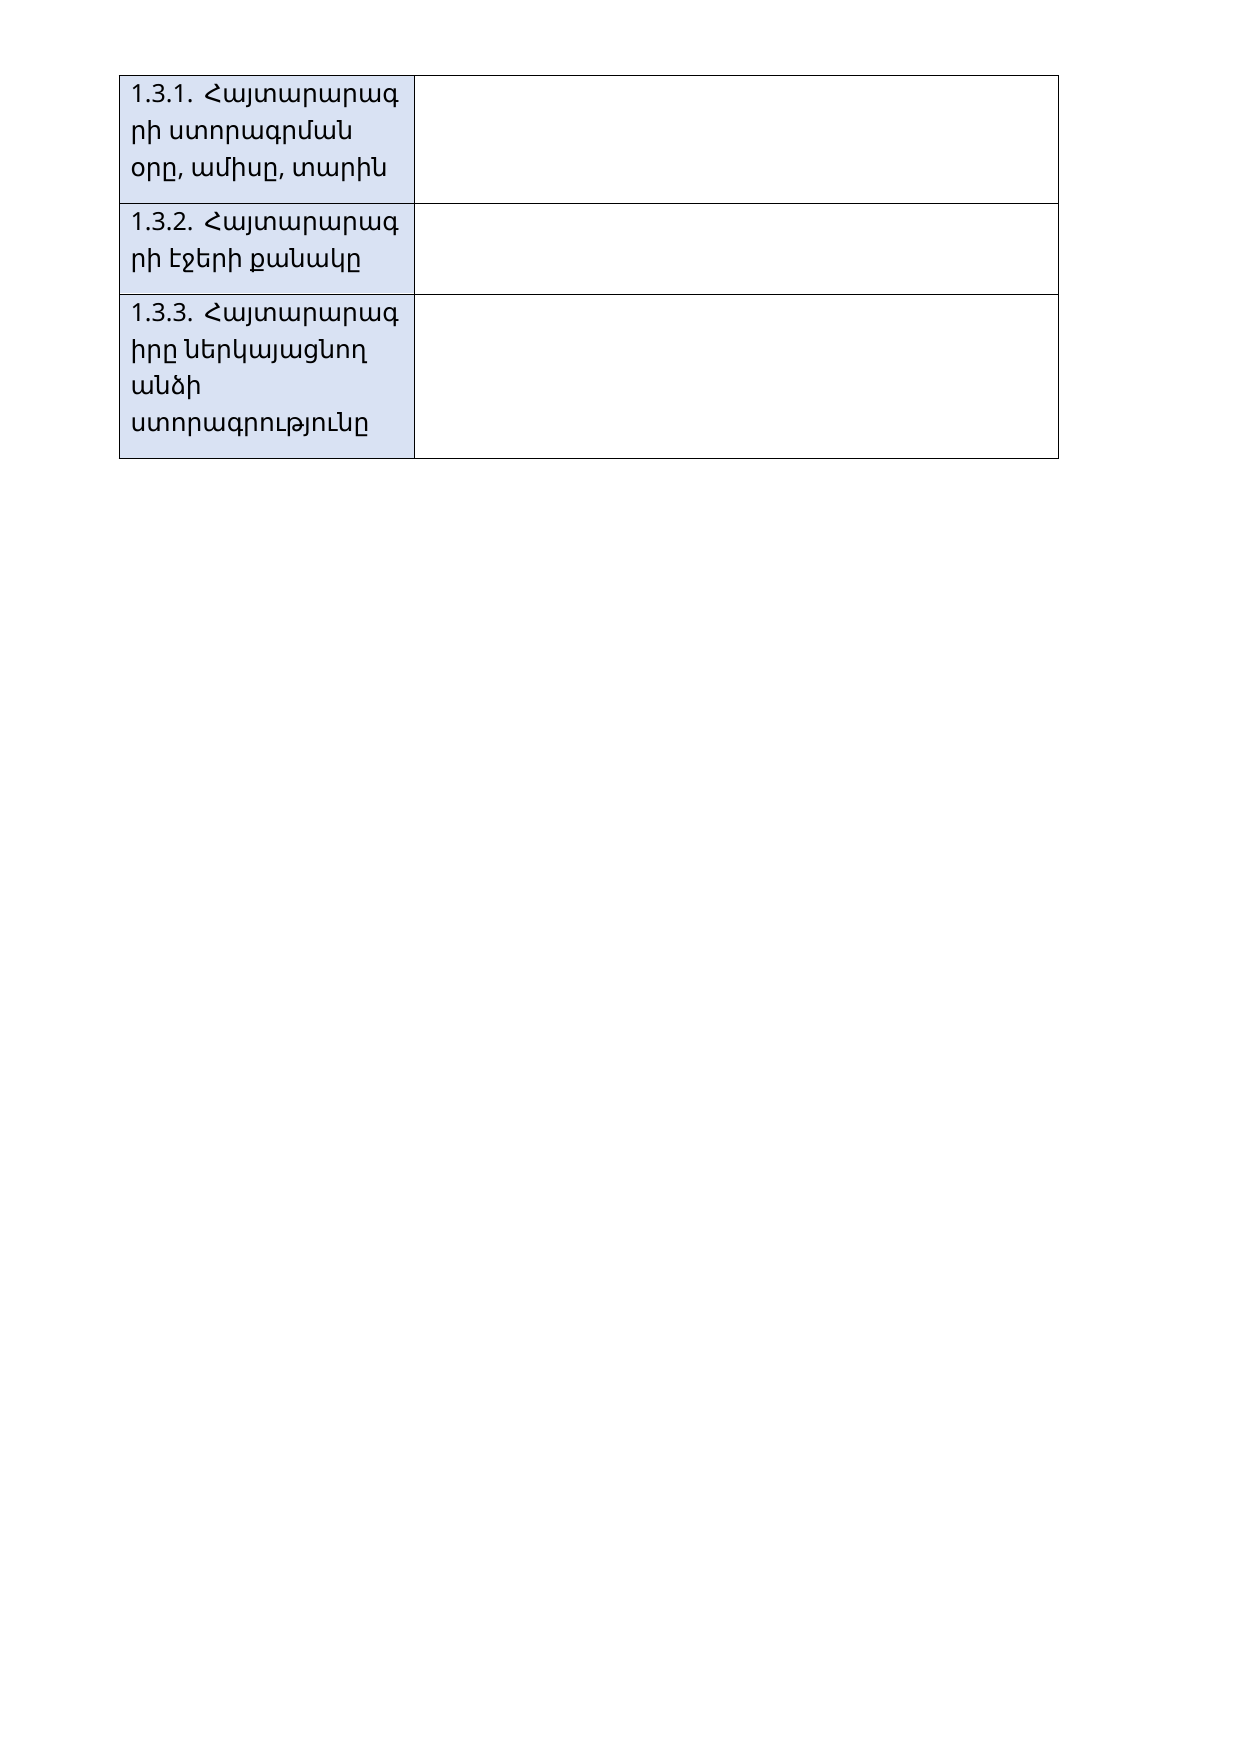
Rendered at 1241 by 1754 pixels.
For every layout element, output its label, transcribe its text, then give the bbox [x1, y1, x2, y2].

table_cell Հայտարարագրի էջերի քանակը [120, 204, 414, 293]
table_cell Հայտարարագիրը ներկայացնող անձի ստորագրությունը [120, 295, 414, 458]
table_cell [415, 295, 1058, 458]
table_cell [415, 204, 1058, 293]
table_header Հայտարարագրի ստորագրման օրը, ամիսը, տարին [120, 76, 414, 203]
table_header [415, 76, 1058, 203]
